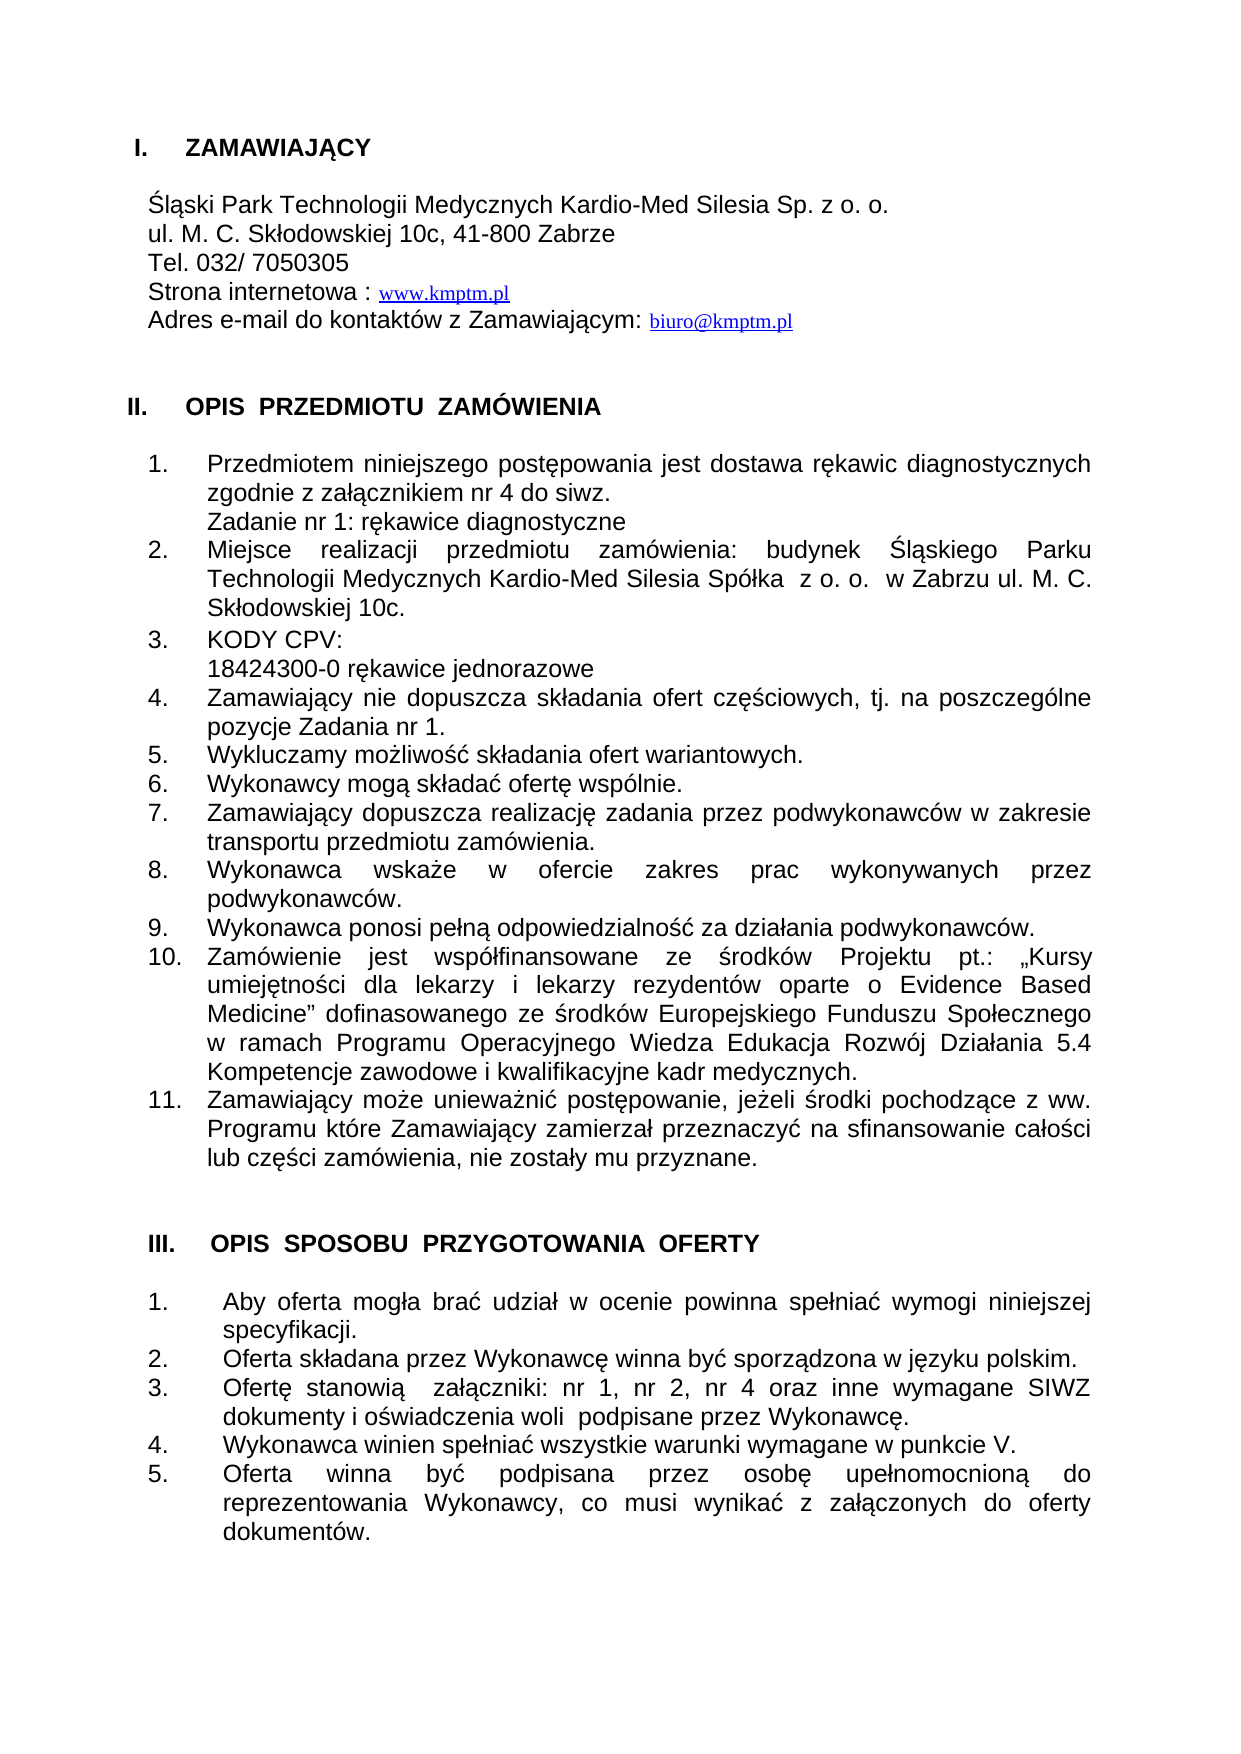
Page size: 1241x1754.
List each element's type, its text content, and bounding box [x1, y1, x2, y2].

list Ofertę stanowią załączniki: nr 1, nr 2, nr 4 oraz inne wymagane SIWZ dokumenty i oświadczenia woli podpisane przez Wykonawcę. [148, 1373, 1092, 1430]
list Zamawiający nie dopuszcza składania ofert częściowych, tj. na poszczególne pozycje Zadania nr 1. [148, 683, 1092, 740]
text Adres e-mail do kontaktów z Zamawiającym: biuro@kmptm.pl [148, 305, 1092, 334]
text Strona internetowa : www.kmptm.pl [148, 277, 1092, 305]
subtitle ZAMAWIAJĄCY [148, 133, 1092, 162]
list Miejsce realizacji przedmiotu zamówienia: budynek Śląskiego Parku Technologii Medycznych Kardio-Med Silesia Spółka z o. o. w Zabrzu ul. M. C. Skłodowskiej 10c. [148, 535, 1092, 622]
list Wykluczamy możliwość składania ofert wariantowych. [148, 740, 1092, 769]
list Oferta winna być podpisana przez osobę upełnomocnioną do reprezentowania Wykonawcy, co musi wynikać z załączonych do oferty dokumentów. [148, 1459, 1092, 1545]
text Tel. 032/ 7050305 [148, 248, 1092, 277]
list Zamawiający dopuszcza realizację zadania przez podwykonawców w zakresie transportu przedmiotu zamówienia. [148, 798, 1092, 855]
subtitle III. OPIS SPOSOBU PRZYGOTOWANIA OFERTY [148, 1229, 1092, 1258]
list Wykonawca winien spełniać wszystkie warunki wymagane w punkcie V. [148, 1430, 1092, 1459]
list Wykonawca ponosi pełną odpowiedzialność za działania podwykonawców. [148, 913, 1092, 942]
list OPIS PRZEDMIOTU ZAMÓWIENIA [148, 392, 1092, 420]
list KODY CPV: [148, 625, 1092, 654]
list Oferta składana przez Wykonawcę winna być sporządzona w języku polskim. [148, 1344, 1092, 1373]
list 18424300-0 rękawice jednorazowe [207, 654, 1092, 683]
title Śląski Park Technologii Medycznych Kardio-Med Silesia Sp. z o. o. [148, 190, 1092, 219]
list Przedmiotem niniejszego postępowania jest dostawa rękawic diagnostycznych zgodnie z załącznikiem nr 4 do siwz. [148, 449, 1092, 507]
list Zamawiający może unieważnić postępowanie, jeżeli środki pochodzące z ww. Programu które Zamawiający zamierzał przeznaczyć na sfinansowanie całości lub części zamówienia, nie zostały mu przyznane. [148, 1085, 1092, 1172]
list Zamówienie jest współfinansowane ze środków Projektu pt.: „Kursy umiejętności dla lekarzy i lekarzy rezydentów oparte o Evidence Based Medicine” dofinasowanego ze środków Europejskiego Funduszu Społecznego w ramach Programu Operacyjnego Wiedza Edukacja Rozwój Działania 5.4 Kompetencje zawodowe i kwalifikacyjne kadr medycznych. [148, 942, 1092, 1085]
text ul. M. C. Skłodowskiej 10c, 41-800 Zabrze [148, 219, 1092, 248]
list Wykonawca wskaże w ofercie zakres prac wykonywanych przez podwykonawców. [148, 855, 1092, 913]
list Zadanie nr 1: rękawice diagnostyczne [207, 507, 1092, 535]
list Aby oferta mogła brać udział w ocenie powinna spełniać wymogi niniejszej specyfikacji. [148, 1287, 1092, 1344]
list Wykonawcy mogą składać ofertę wspólnie. [148, 769, 1092, 798]
